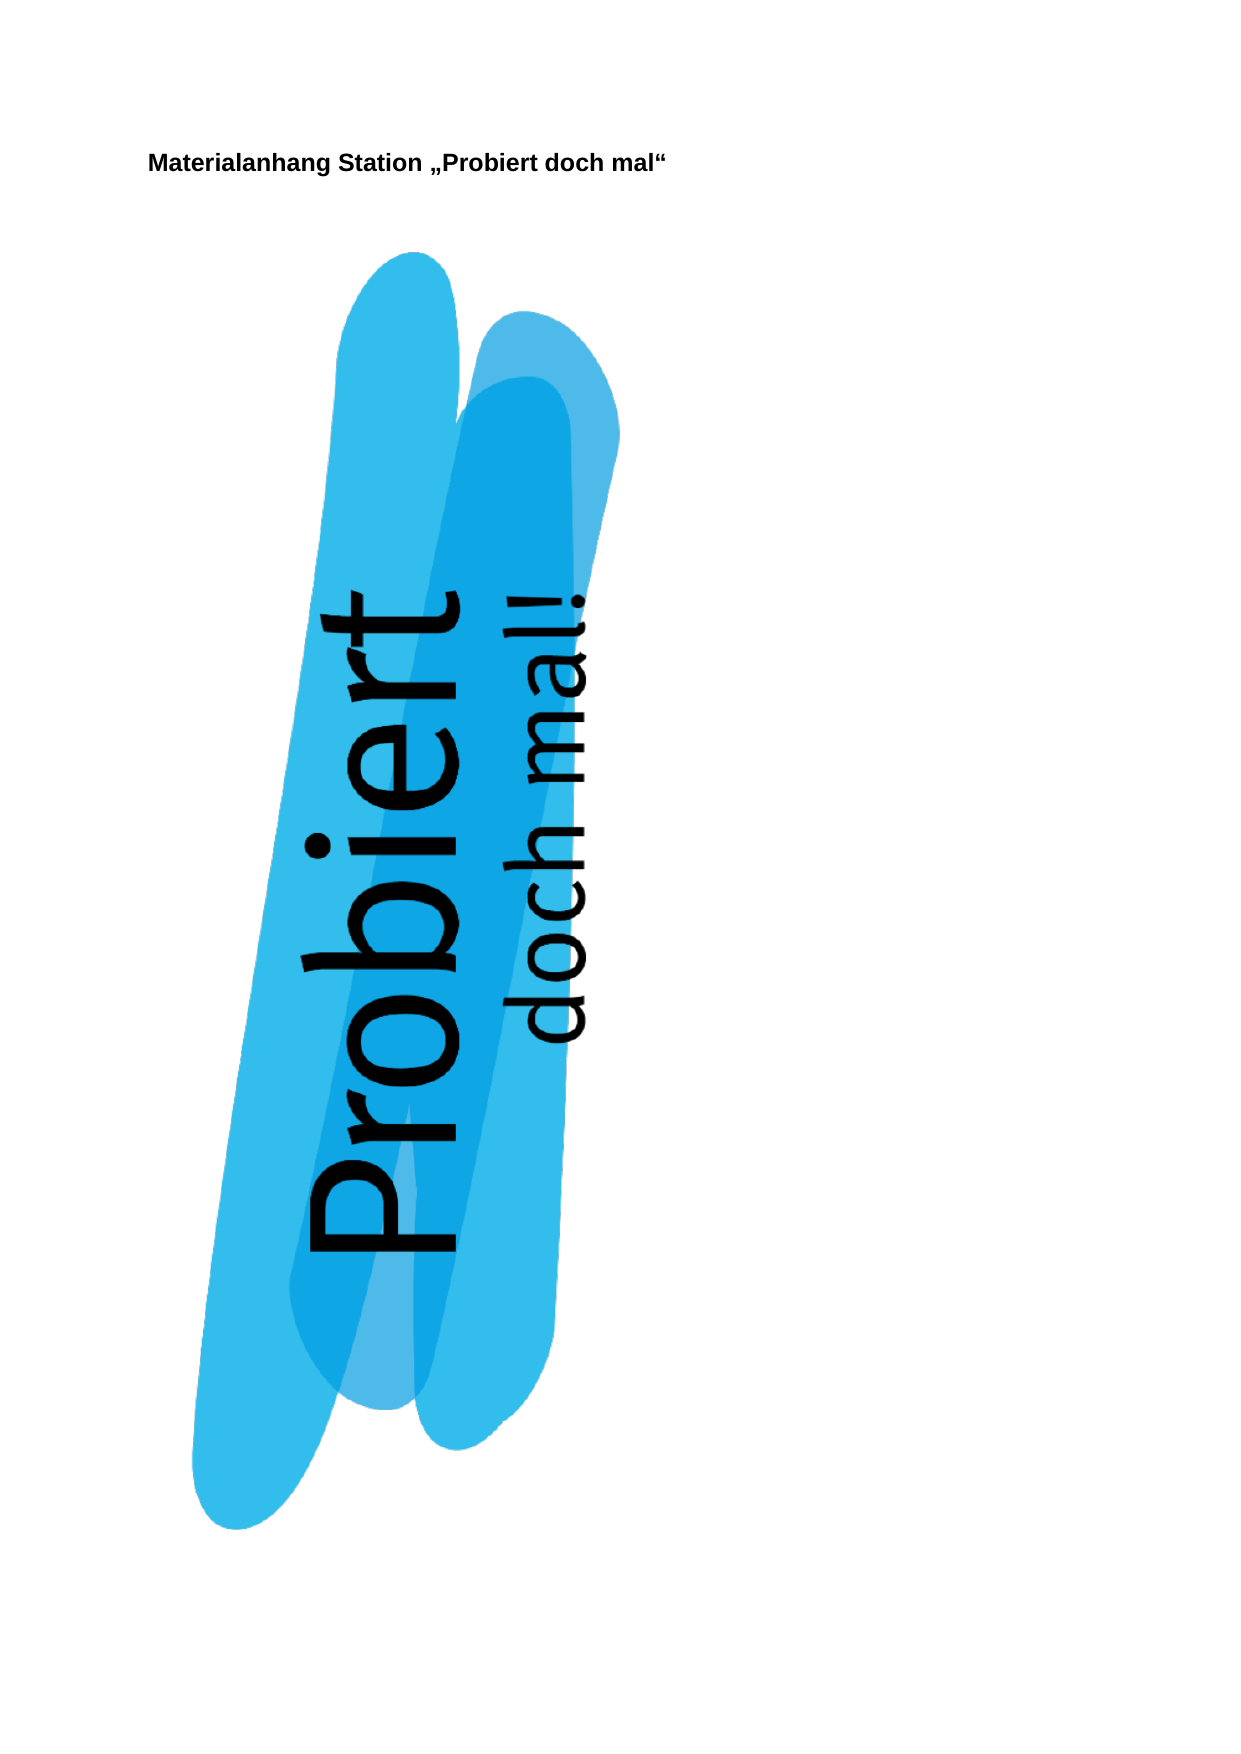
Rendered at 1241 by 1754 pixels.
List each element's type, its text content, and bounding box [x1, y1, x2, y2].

picture [149, 198, 654, 1586]
text Materialanhang Station „Probiert doch mal“ [148, 148, 1093, 176]
